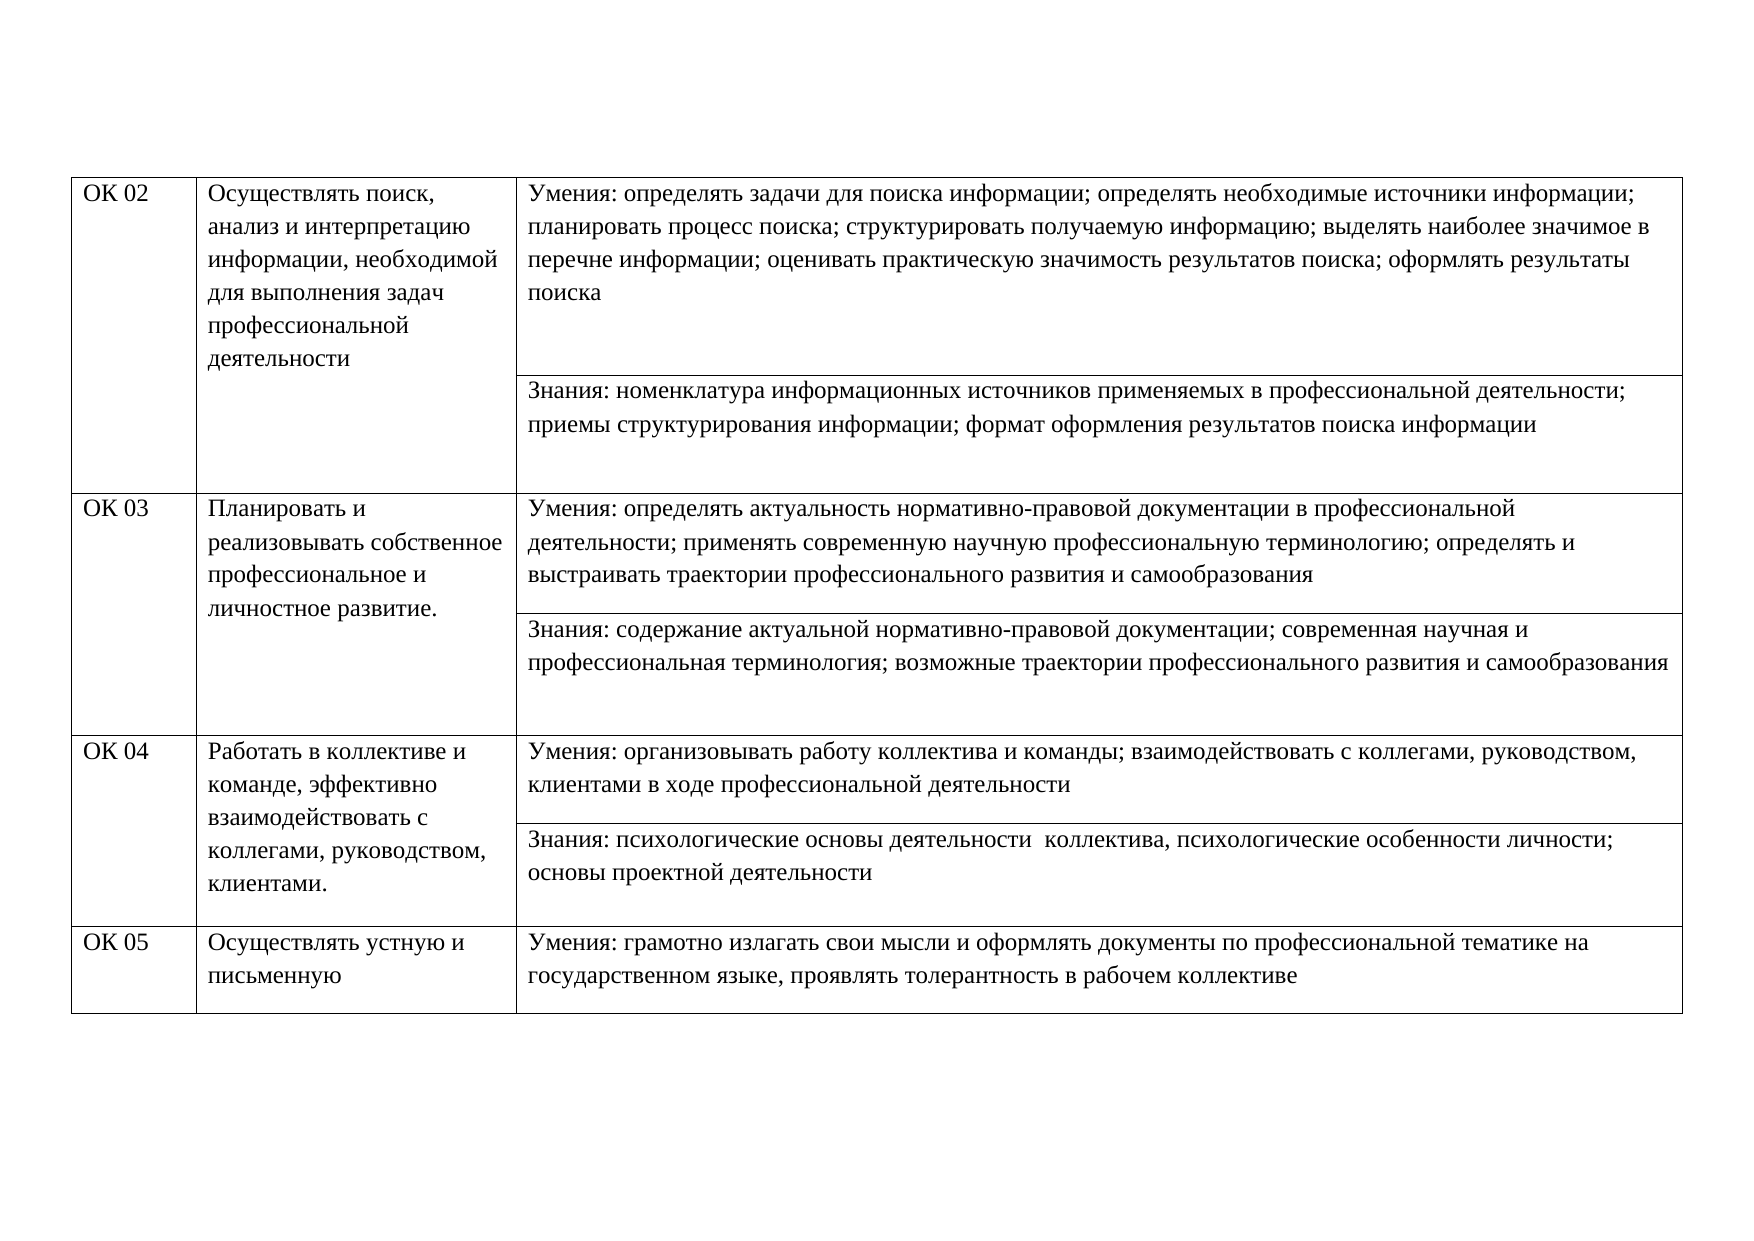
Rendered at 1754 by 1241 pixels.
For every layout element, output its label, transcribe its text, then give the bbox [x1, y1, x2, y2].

table_cell ОК 04 [72, 736, 196, 926]
table_cell Знания: психологические основы деятельности коллектива, психологические особенности личности; основы проектной деятельности [517, 824, 1682, 926]
table_cell Осуществлять поиск, анализ и интерпретацию информации, необходимой для выполнения задач профессиональной деятельности [197, 178, 516, 492]
table_cell Умения: грамотно излагать свои мысли и оформлять документы по профессиональной тематике на государственном языке, проявлять толерантность в рабочем коллективе [517, 927, 1682, 1013]
table_cell Работать в коллективе и команде, эффективно взаимодействовать с коллегами, руководством, клиентами. [197, 736, 516, 926]
table_cell Знания: содержание актуальной нормативно-правовой документации; современная научная и профессиональная терминология; возможные траектории профессионального развития и самообразования [517, 614, 1682, 735]
table_cell Знания: номенклатура информационных источников применяемых в профессиональной деятельности; приемы структурирования информации; формат оформления результатов поиска информации [517, 376, 1682, 492]
table_cell Умения: организовывать работу коллектива и команды; взаимодействовать с коллегами, руководством, клиентами в ходе профессиональной деятельности [517, 736, 1682, 823]
table_cell ОК 02 [72, 178, 196, 492]
table_cell ОК 03 [72, 494, 196, 735]
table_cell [197, 927, 516, 1013]
table_cell Умения: определять задачи для поиска информации; определять необходимые источники информации; планировать процесс поиска; структурировать получаемую информацию; выделять наиболее значимое в перечне информации; оценивать практическую значимость результатов поиска; оформлять результаты поиска [517, 178, 1682, 374]
table_cell Умения: определять актуальность нормативно-правовой документации в профессиональной деятельности; применять современную научную профессиональную терминологию; определять и выстраивать траектории профессионального развития и самообразования [517, 494, 1682, 613]
table_cell ОК 05 [72, 927, 196, 1013]
table_cell Планировать и реализовывать собственное профессиональное и личностное развитие. [197, 494, 516, 735]
